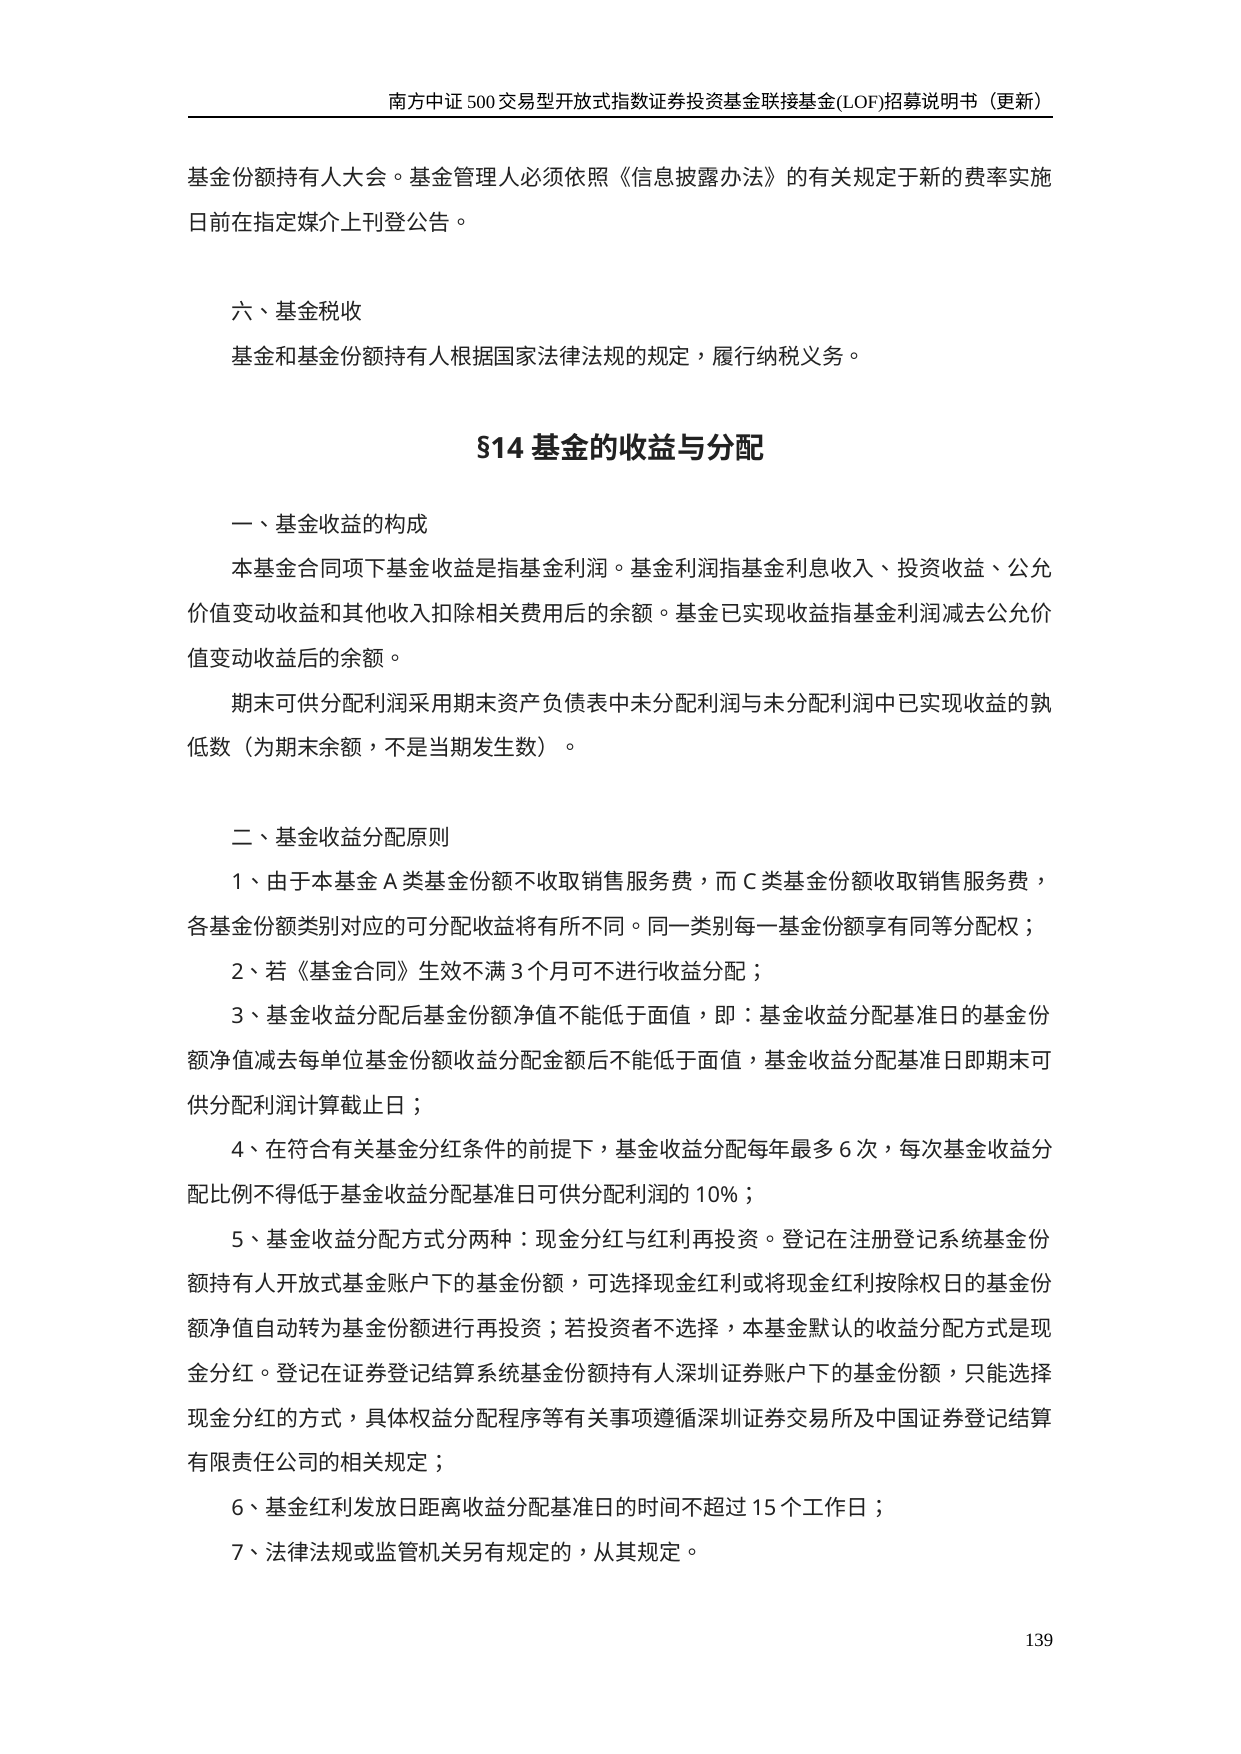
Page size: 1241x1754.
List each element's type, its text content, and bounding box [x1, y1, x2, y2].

text 6、基金红利发放日距离收益分配基准日的时间不超过15个工作日； [187, 1492, 1053, 1522]
text 一、基金收益的构成 [187, 509, 1053, 538]
text 二、基金收益分配原则 [187, 822, 1053, 851]
text 3、基金收益分配后基金份额净值不能低于面值，即：基金收益分配基准日的基金份额净值减去每单位基金份额收益分配金额后不能低于面值，基金收益分配基准日即期末可供分配利润计算截止日； [187, 1000, 1053, 1119]
text 期末可供分配利润采用期末资产负债表中未分配利润与未分配利润中已实现收益的孰低数（为期末余额，不是当期发生数）。 [187, 687, 1053, 762]
text 5、基金收益分配方式分两种：现金分红与红利再投资。登记在注册登记系统基金份额持有人开放式基金账户下的基金份额，可选择现金红利或将现金红利按除权日的基金份额净值自动转为基金份额进行再投资；若投资者不选择，本基金默认的收益分配方式是现金分红。登记在证券登记结算系统基金份额持有人深圳证券账户下的基金份额，只能选择现金分红的方式，具体权益分配程序等有关事项遵循深圳证券交易所及中国证券登记结算有限责任公司的相关规定； [187, 1224, 1053, 1477]
text 六、基金税收 [187, 296, 1053, 326]
text 2、若《基金合同》生效不满3个月可不进行收益分配； [187, 956, 1053, 985]
text §14 基金的收益与分配 [187, 414, 1053, 479]
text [187, 162, 1053, 236]
text 基金和基金份额持有人根据国家法律法规的规定，履行纳税义务。 [187, 341, 1053, 371]
text 7、法律法规或监管机关另有规定的，从其规定。 [187, 1537, 1053, 1566]
text 1、由于本基金A类基金份额不收取销售服务费，而C类基金份额收取销售服务费，各基金份额类别对应的可分配收益将有所不同。同一类别每一基金份额享有同等分配权； [187, 866, 1053, 941]
text 4、在符合有关基金分红条件的前提下，基金收益分配每年最多6次，每次基金收益分配比例不得低于基金收益分配基准日可供分配利润的10%； [187, 1134, 1053, 1209]
text 本基金合同项下基金收益是指基金利润。基金利润指基金利息收入、投资收益、公允价值变动收益和其他收入扣除相关费用后的余额。基金已实现收益指基金利润减去公允价值变动收益后的余额。 [187, 553, 1053, 673]
